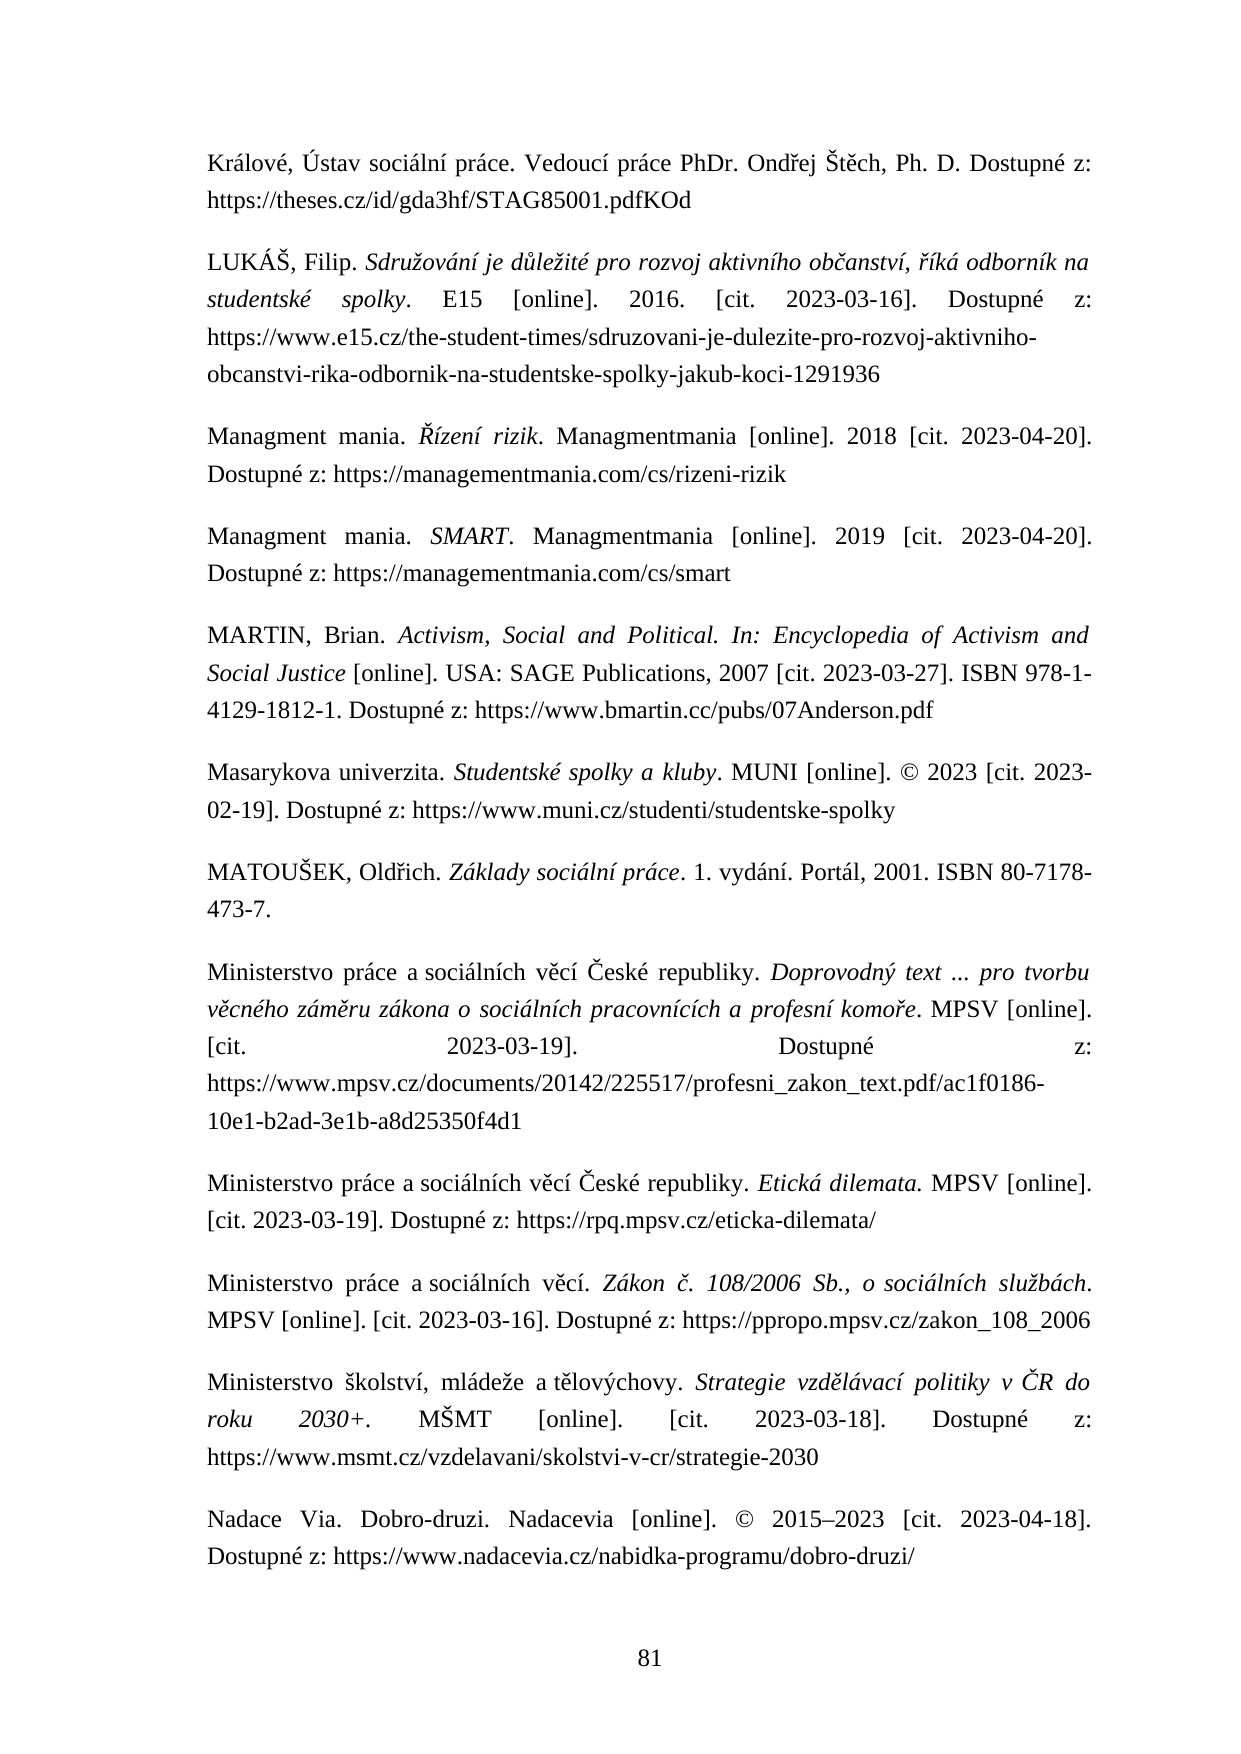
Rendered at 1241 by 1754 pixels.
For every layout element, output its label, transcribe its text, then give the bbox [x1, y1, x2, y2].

text Ministerstvo práce a sociálních věcí České republiky. Doprovodný text ... pro tvorbu věcného záměru zákona o sociálních pracovnících a profesní komoře. MPSV [online]. [cit. 2023-03-19]. Dostupné z: https://www.mpsv.cz/documents/20142/225517/profesni_zakon_text.pdf/ac1f0186-10e1-b2ad-3e1b-a8d25350f4d1 [207, 957, 1092, 1134]
text MARTIN, Brian. Activism, Social and Political. In: Encyclopedia of Activism and Social Justice [online]. USA: SAGE Publications, 2007 [cit. 2023-03-27]. ISBN 978-1-4129-1812-1. Dostupné z: https://www.bmartin.cc/pubs/07Anderson.pdf [207, 621, 1092, 724]
text Ministerstvo práce a sociálních věcí. Zákon č. 108/2006 Sb., o sociálních službách. MPSV [online]. [cit. 2023-03-16]. Dostupné z: https://ppropo.mpsv.cz/zakon_108_2006 [207, 1268, 1092, 1334]
text Ministerstvo práce a sociálních věcí České republiky. Etická dilemata. MPSV [online]. [cit. 2023-03-19]. Dostupné z: https://rpq.mpsv.cz/eticka-dilemata/ [207, 1168, 1092, 1234]
text Managment mania. Řízení rizik. Managmentmania [online]. 2018 [cit. 2023-04-20]. Dostupné z: https://managementmania.com/cs/rizeni-rizik [207, 421, 1092, 487]
text MATOUŠEK, Oldřich. Základy sociální práce. 1. vydání. Portál, 2001. ISBN 80-7178-473-7. [207, 857, 1092, 923]
text Nadace Via. Dobro-druzi. Nadacevia [online]. © 2015–2023 [cit. 2023-04-18]. Dostupné z: https://www.nadacevia.cz/nabidka-programu/dobro-druzi/ [207, 1504, 1092, 1570]
text Ministerstvo školství, mládeže a tělovýchovy. Strategie vzdělávací politiky v ČR do roku 2030+. MŠMT [online]. [cit. 2023-03-18]. Dostupné z: https://www.msmt.cz/vzdelavani/skolstvi-v-cr/strategie-2030 [207, 1367, 1092, 1471]
text Managment mania. SMART. Managmentmania [online]. 2019 [cit. 2023-04-20]. Dostupné z: https://managementmania.com/cs/smart [207, 521, 1092, 587]
text Masarykova univerzita. Studentské spolky a kluby. MUNI [online]. © 2023 [cit. 2023-02-19]. Dostupné z: https://www.muni.cz/studenti/studentske-spolky [207, 757, 1092, 823]
text LUKÁŠ, Filip. Sdružování je důležité pro rozvoj aktivního občanství, říká odborník na studentské spolky. E15 [online]. 2016. [cit. 2023-03-16]. Dostupné z: https://www.e15.cz/the-student-times/sdruzovani-je-dulezite-pro-rozvoj-aktivniho-obcanstvi-rika-odbornik-na-studentske-spolky-jakub-koci-1291936 [207, 247, 1092, 388]
